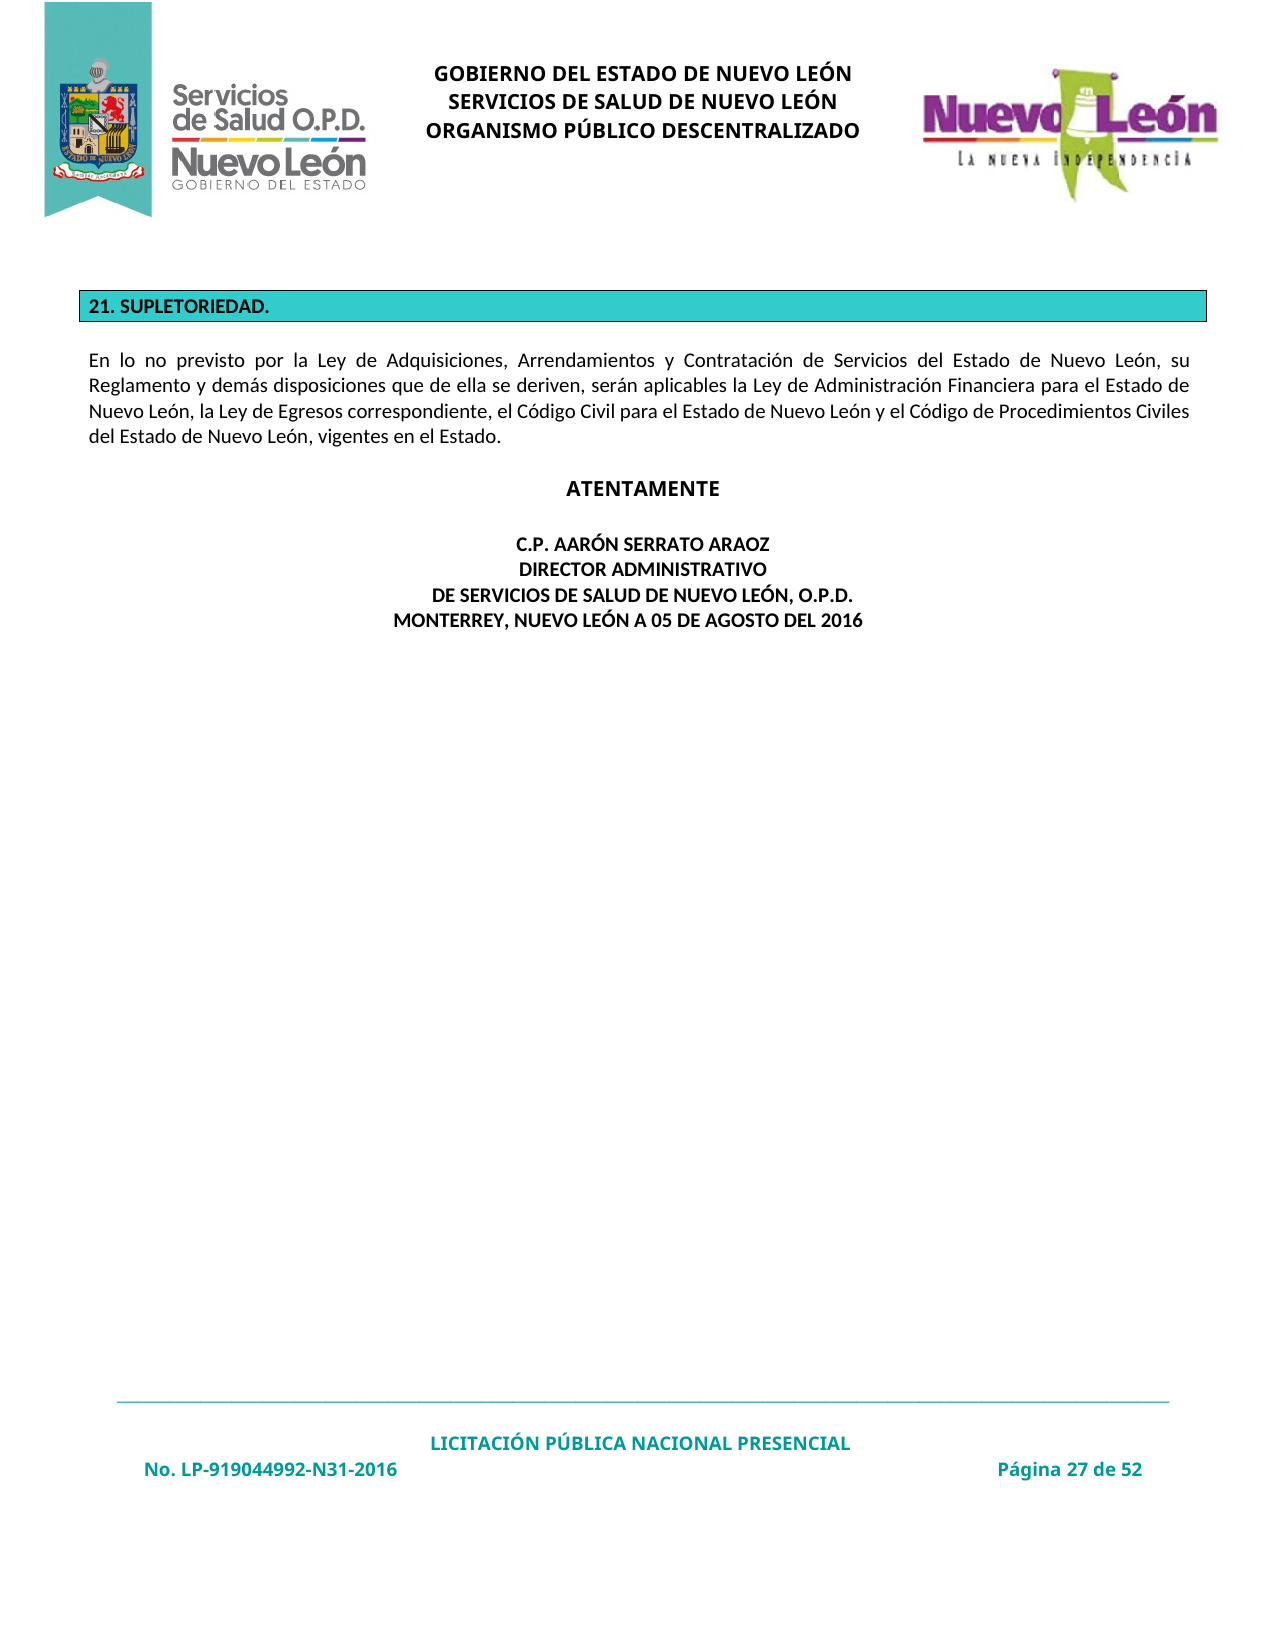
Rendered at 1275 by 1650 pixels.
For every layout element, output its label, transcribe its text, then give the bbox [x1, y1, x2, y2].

text DE SERVICIOS DE SALUD DE NUEVO LEÓN, O.P.D. [89, 582, 1197, 607]
text ATENTAMENTE [89, 474, 1197, 503]
text En lo no previsto por la Ley de Adquisiciones, Arrendamientos y Contratación de Servicios del Estado de Nuevo León, su Reglamento y demás disposiciones que de ella se deriven, serán aplicables la Ley de Administración Financiera para el Estado de Nuevo León, la Ley de Egresos correspondiente, el Código Civil para el Estado de Nuevo León y el Código de Procedimientos Civiles del Estado de Nuevo León, vigentes en el Estado. [89, 347, 1192, 449]
text C.P. AARÓN SERRATO ARAOZ [89, 531, 1197, 557]
text 21. SUPLETORIEDAD. [80, 291, 1206, 321]
text MONTERREY, NUEVO LEÓN A 05 DE AGOSTO DEL 2016 [89, 607, 1167, 633]
picture [15, 2, 1249, 229]
text DIRECTOR ADMINISTRATIVO [89, 557, 1197, 582]
